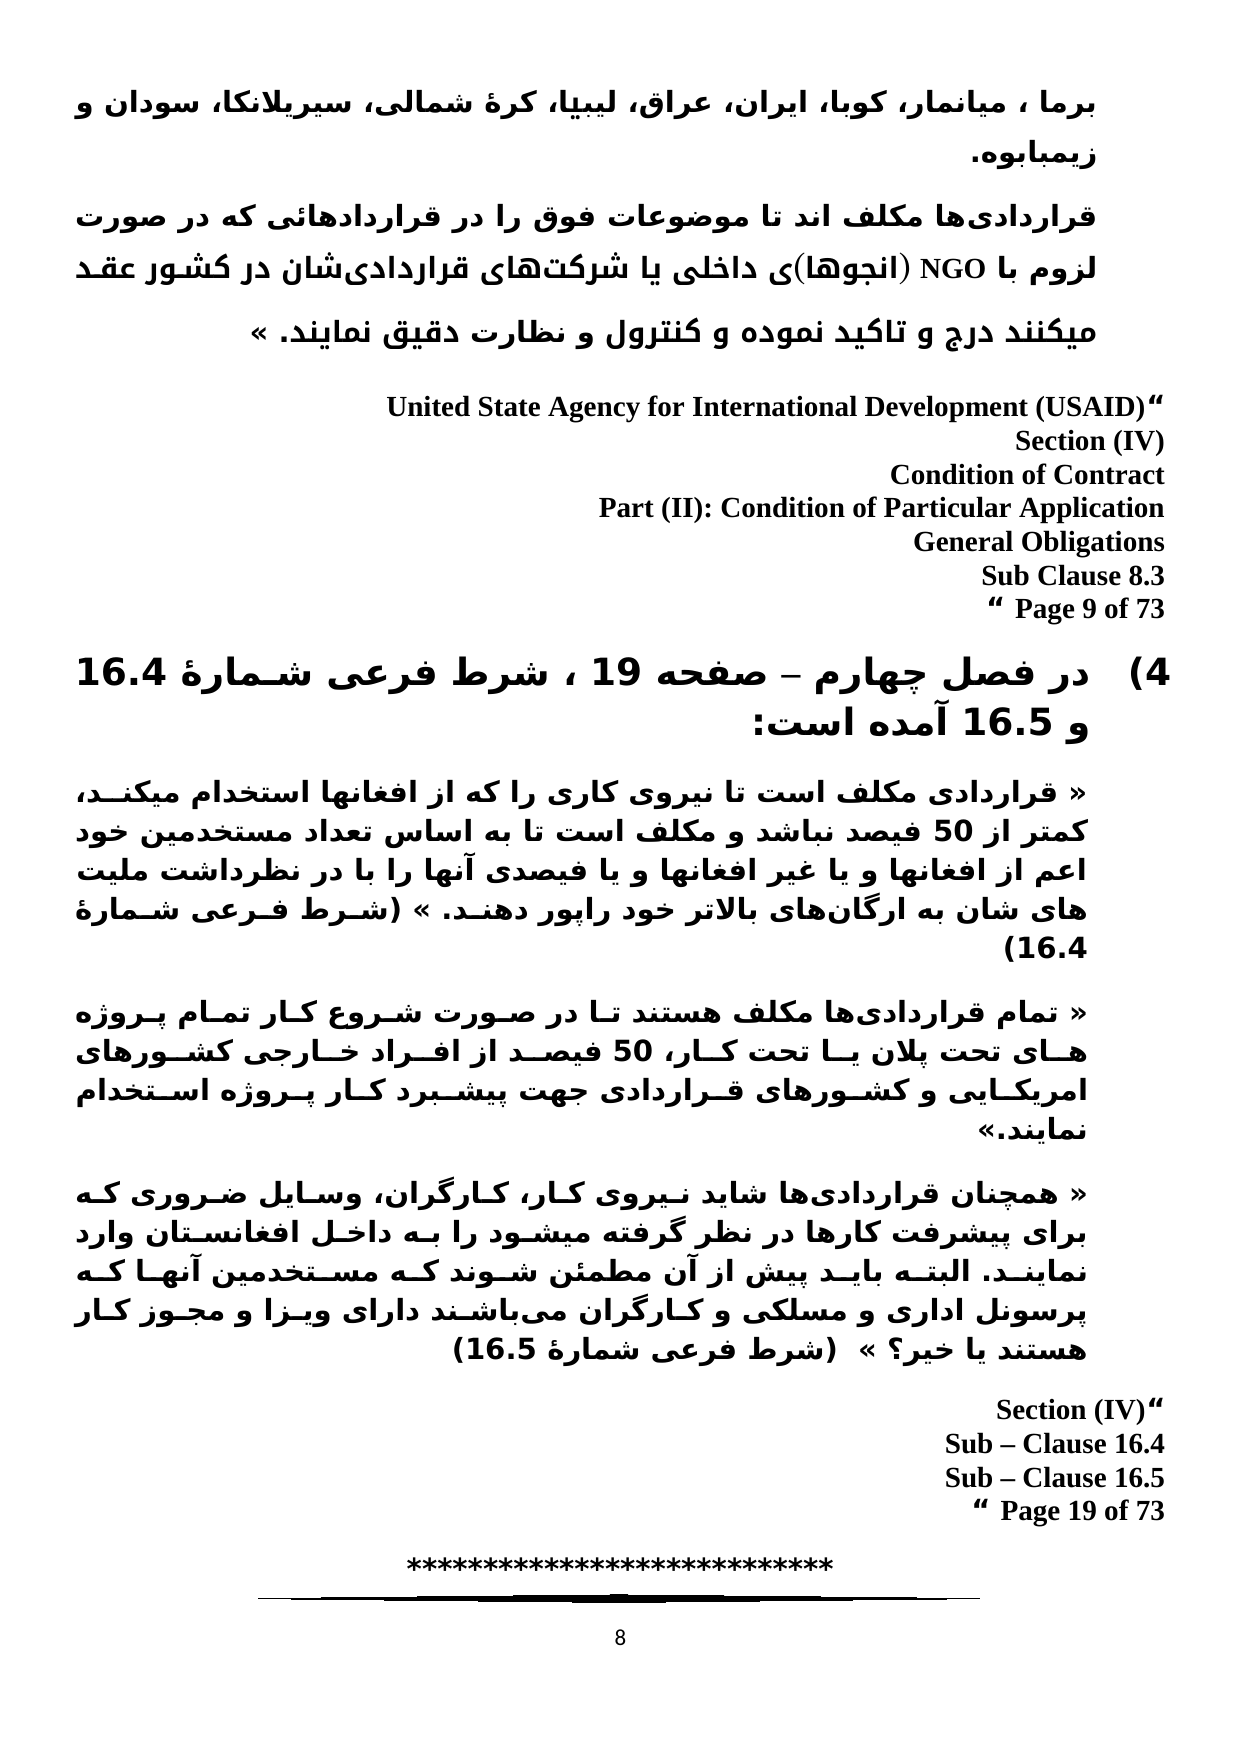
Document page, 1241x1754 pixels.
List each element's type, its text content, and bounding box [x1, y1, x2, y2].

text « همچنان قراردادی‌ها شاید نیروی کار، کارگران، وسایل ضروری که برای پیشرفت کارها در نظر گرفته میشود را به داخل افغانستان وارد نمایند. البته باید پیش از آن مطمئن شوند که مستخدمین آنها که پرسونل اداری و مسلکی و کارگران می‌باشند دارای ویزا و مجوز کار هستند یا خیر؟ » (شرط فرعی شمارۀ 16.5) [75, 1176, 1088, 1366]
text « تمام قراردادی‌ها مکلف هستند تا در صورت شروع کار تمام پروژه های تحت پلان یا تحت کار، 50 فیصد از افراد خارجی کشورهای امریکایی و کشورهای قراردادی جهت پیشبرد کار پروژه استخدام نمایند.» [75, 996, 1088, 1146]
text Condition of Contract [75, 457, 1165, 491]
text Sub – Clause 16.4 [75, 1426, 1165, 1460]
text قراردادی‌ها مکلف اند تا موضوعات فوق را در قراردادهائی که در صورت لزوم با NGO (انجوها)ی داخلی یا شرکت‌های قراردادی‌شان در کشور عقد میکنند درج و تاکید نموده و کنترول و نظارت دقیق نمایند. » [75, 199, 1097, 360]
text Part (II): Condition of Particular Application [75, 491, 1165, 524]
text Page 9 of 73 “ [75, 591, 1165, 625]
list در فصل چهارم – صفحه 19 ، شرط فرعی شمارۀ 16.4 و 16.5 آمده است: [75, 650, 1128, 744]
text **************************** [75, 1552, 1165, 1586]
text Sub Clause 8.3 [75, 558, 1165, 591]
text “United State Agency for International Development (USAID) [75, 389, 1165, 423]
text Page 19 of 73 “ [75, 1493, 1165, 1527]
text General Obligations [75, 524, 1165, 558]
text « قراردادی مکلف است تا نیروی کاری را که از افغانها استخدام میکند، کمتر از 50 فیصد نباشد و مکلف است تا به اساس تعداد مستخدمین خود اعم از افغانها و یا غیر افغانها و یا فیصدی آنها را با در نظرداشت ملیت های شان به ارگان‌های بالاتر خود راپور دهند. » (شرط فرعی شمارۀ 16.4) [75, 776, 1088, 966]
text Sub – Clause 16.5 [75, 1460, 1165, 1493]
text برما ، میانمار، کوبا، ایران، عراق، لیبیا، کرۀ شمالی، سیریلانکا، سودان و زیمبابوه. [75, 75, 1097, 169]
text Section (IV) [75, 423, 1165, 457]
text “Section (IV) [75, 1392, 1165, 1426]
